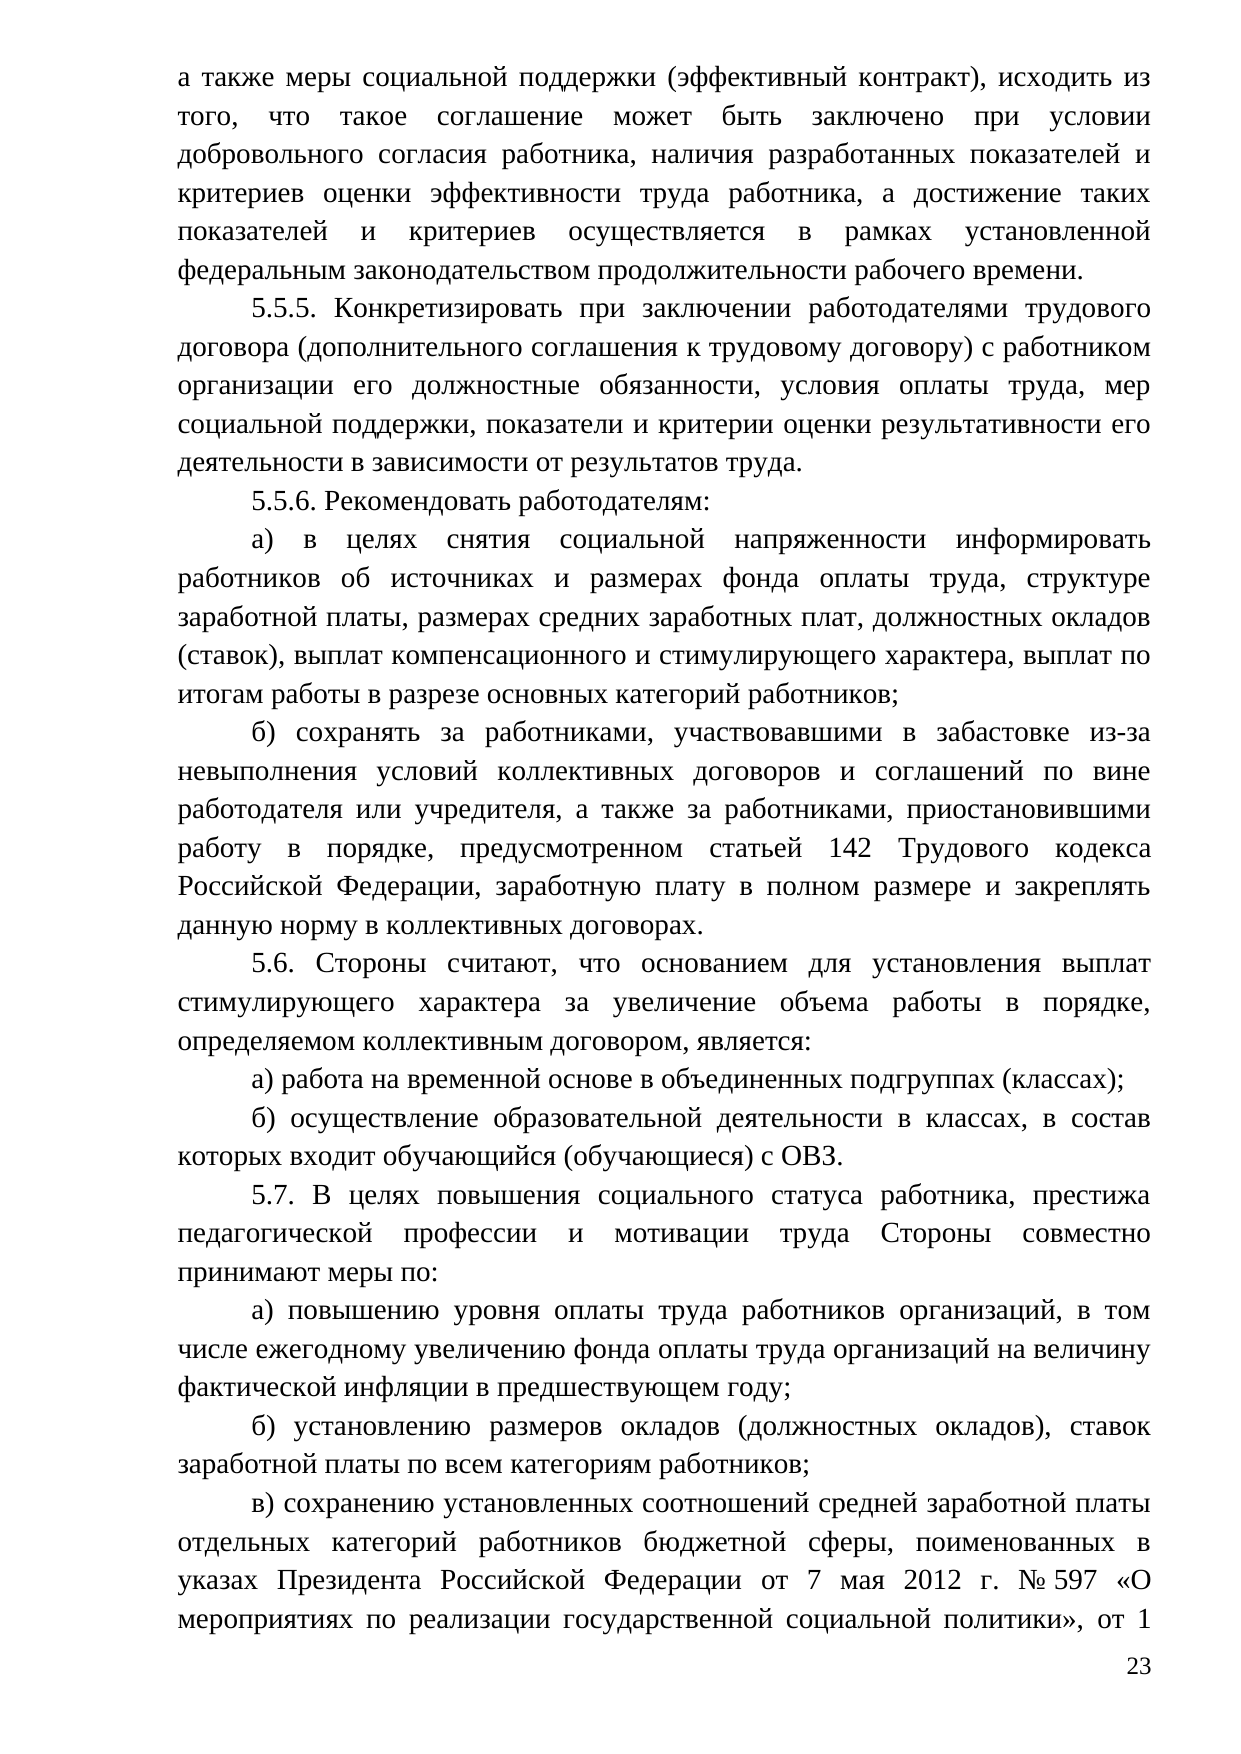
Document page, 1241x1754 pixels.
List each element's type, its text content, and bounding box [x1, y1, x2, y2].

text 5.6. Стороны считают, что основанием для установления выплат стимулирующего характера за увеличение объема работы в порядке, определяемом коллективным договором, является: [177, 946, 1152, 1056]
text а) в целях снятия социальной напряженности информировать работников об источниках и размерах фонда оплаты труда, структуре заработной платы, размерах средних заработных плат, должностных окладов (ставок), выплат компенсационного и стимулирующего характера, выплат по итогам работы в разрезе основных категорий работников; [177, 522, 1152, 709]
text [177, 1485, 1152, 1634]
text б) сохранять за работниками, участвовавшими в забастовке из-за невыполнения условий коллективных договоров и соглашений по вине работодателя или учредителя, а также за работниками, приостановившими работу в порядке, предусмотренном статьей 142 Трудового кодекса Российской Федерации, заработную плату в полном размере и закреплять данную норму в коллективных договорах. [177, 714, 1152, 941]
text а) работа на временной основе в объединенных подгруппах (классах); [177, 1061, 1152, 1095]
text б) установлению размеров окладов (должностных окладов), ставок заработной платы по всем категориям работников; [177, 1408, 1152, 1480]
text 5.5.6. Рекомендовать работодателям: [177, 483, 1152, 517]
text а) повышению уровня оплаты труда работников организаций, в том числе ежегодному увеличению фонда оплаты труда организаций на величину фактической инфляции в предшествующем году; [177, 1292, 1152, 1403]
text б) осуществление образовательной деятельности в классах, в состав которых входит обучающийся (обучающиеся) с ОВЗ. [177, 1100, 1152, 1172]
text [177, 59, 1152, 285]
text 5.7. В целях повышения социального статуса работника, престижа педагогической профессии и мотивации труда Стороны совместно принимают меры по: [177, 1177, 1152, 1287]
text 5.5.5. Конкретизировать при заключении работодателями трудового договора (дополнительного соглашения к трудовому договору) с работником организации его должностные обязанности, условия оплаты труда, мер социальной поддержки, показатели и критерии оценки результативности его деятельности в зависимости от результатов труда. [177, 290, 1152, 478]
